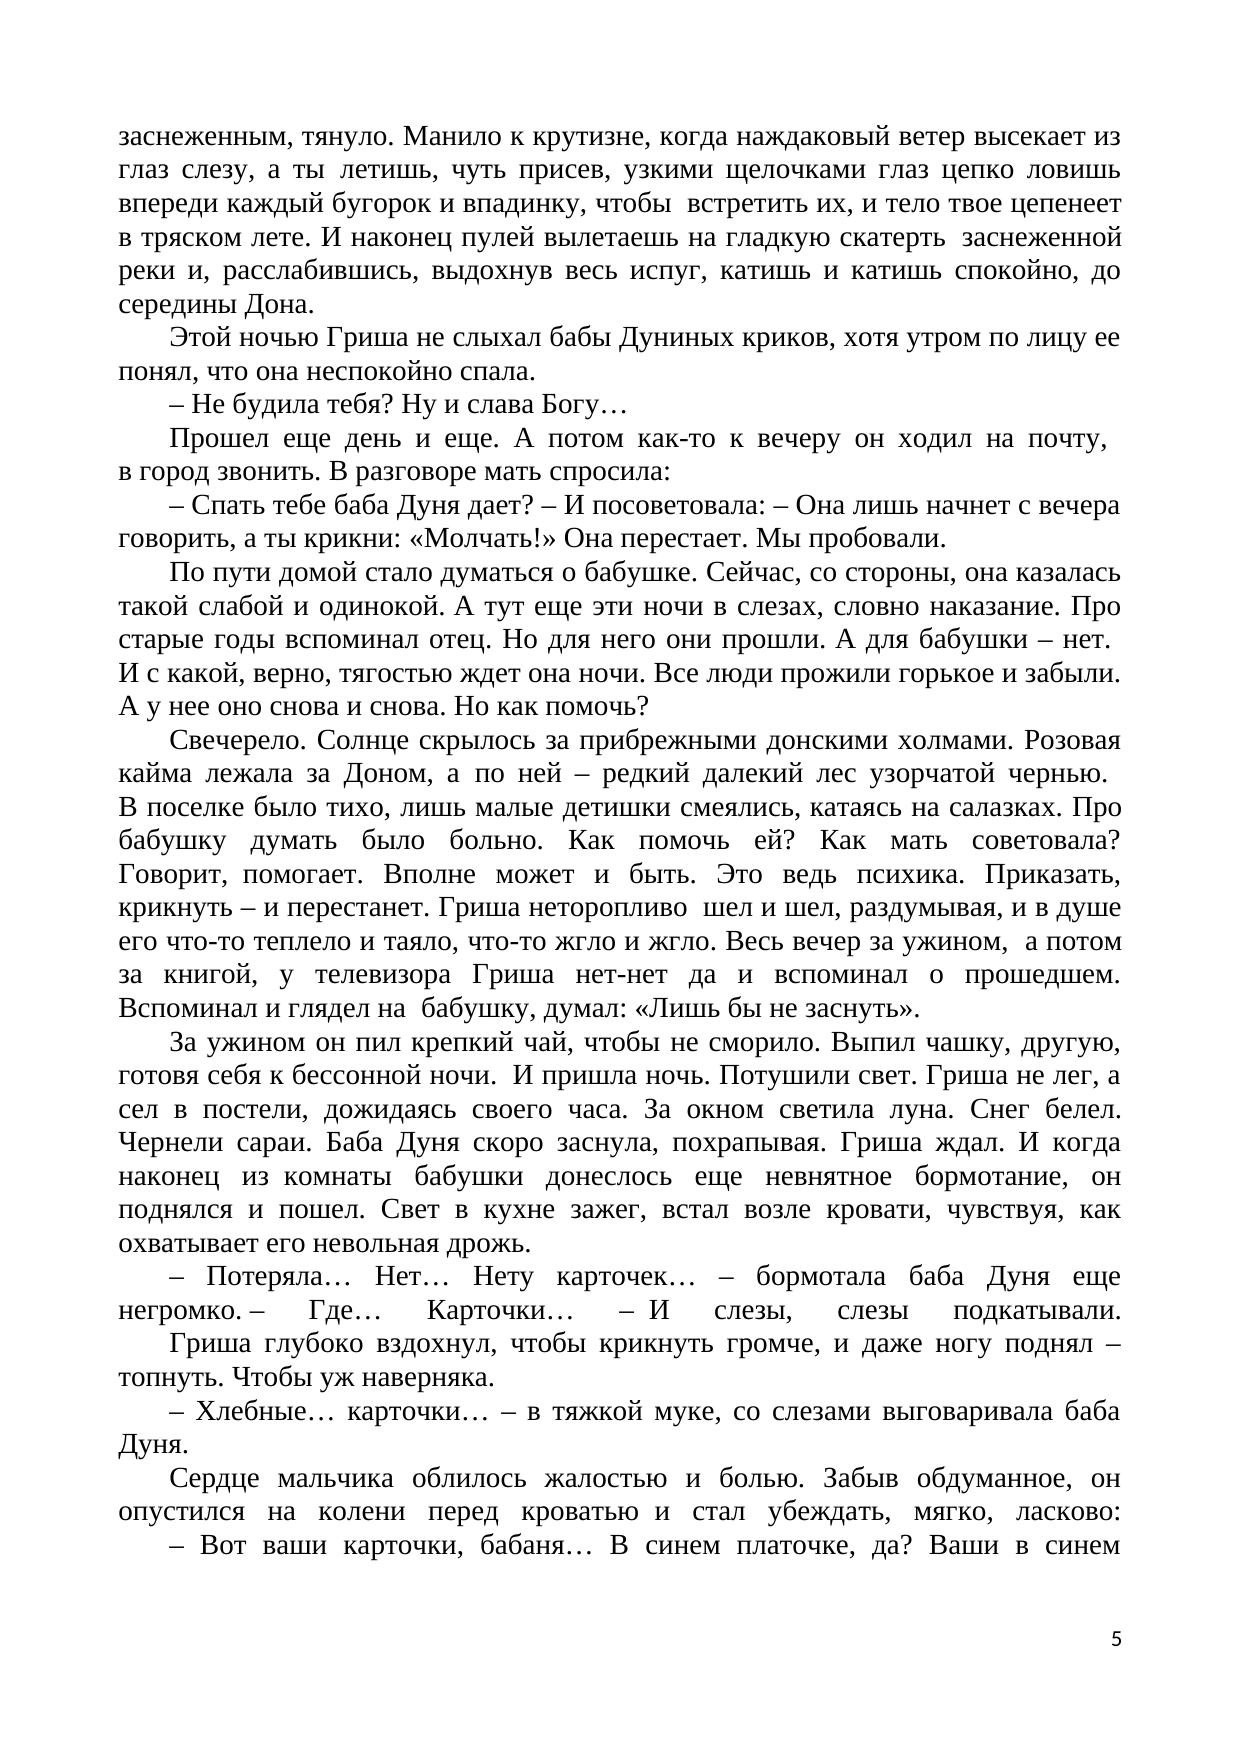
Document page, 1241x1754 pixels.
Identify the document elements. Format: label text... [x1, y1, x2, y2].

text – Потеряла… Нет… Нету карточек… – бормотала баба Дуня еще негромко. – Где… Карточки… – И слезы, слезы подкатывали. Гриша глубоко вздохнул, чтобы крикнуть громче, и даже ногу поднял – топнуть. Чтобы уж наверняка. [118, 1258, 1122, 1393]
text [118, 118, 1122, 319]
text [118, 1393, 1122, 1560]
text Прошел еще день и еще. А потом как-то к вечеру он ходил на почту, в город звонить. В разговоре мать спросила: [118, 420, 1122, 487]
text Свечерело. Солнце скрылось за прибрежными донскими холмами. Розовая кайма лежала за Доном, а по ней – редкий далекий лес узорчатой чернью. В поселке было тихо, лишь малые детишки смеялись, катаясь на салазках. Про бабушку думать было больно. Как помочь ей? Как мать советовала? Говорит, помогает. Вполне может и быть. Это ведь психика. Приказать, крикнуть – и перестанет. Гриша неторопливо шел и шел, раздумывая, и в душе его что-то теплело и таяло, что-то жгло и жгло. Весь вечер за ужином, а потом за книгой, у телевизора Гриша нет-нет да и вспоминал о прошедшем. Вспоминал и глядел на бабушку, думал: «Лишь бы не заснуть». [118, 722, 1122, 1024]
text – Не будила тебя? Ну и слава Богу… [118, 386, 1122, 420]
text За ужином он пил крепкий чай, чтобы не сморило. Выпил чашку, другую, готовя себя к бессонной ночи. И пришла ночь. Потушили свет. Гриша не лег, а сел в постели, дожидаясь своего часа. За окном светила луна. Снег белел. Чернели сараи. Баба Дуня скоро заснула, похрапывая. Гриша ждал. И когда наконец из комнаты бабушки донеслось еще невнятное бормотание, он поднялся и пошел. Свет в кухне зажег, встал возле кровати, чувствуя, как охватывает его невольная дрожь. [118, 1024, 1122, 1258]
text – Спать тебе баба Дуня дает? – И посоветовала: – Она лишь начнет с вечера говорить, а ты крикни: «Молчать!» Она перестает. Мы пробовали. [118, 487, 1122, 554]
text По пути домой стало думаться о бабушке. Сейчас, со стороны, она казалась такой слабой и одинокой. А тут еще эти ночи в слезах, словно наказание. Про старые годы вспоминал отец. Но для него они прошли. А для бабушки – нет. И с какой, верно, тягостью ждет она ночи. Все люди прожили горькое и забыли. А у нее оно снова и снова. Но как помочь? [118, 554, 1122, 722]
text Этой ночью Гриша не слыхал бабы Дуниных криков, хотя утром по лицу ее понял, что она неспокойно спала. [118, 319, 1122, 386]
